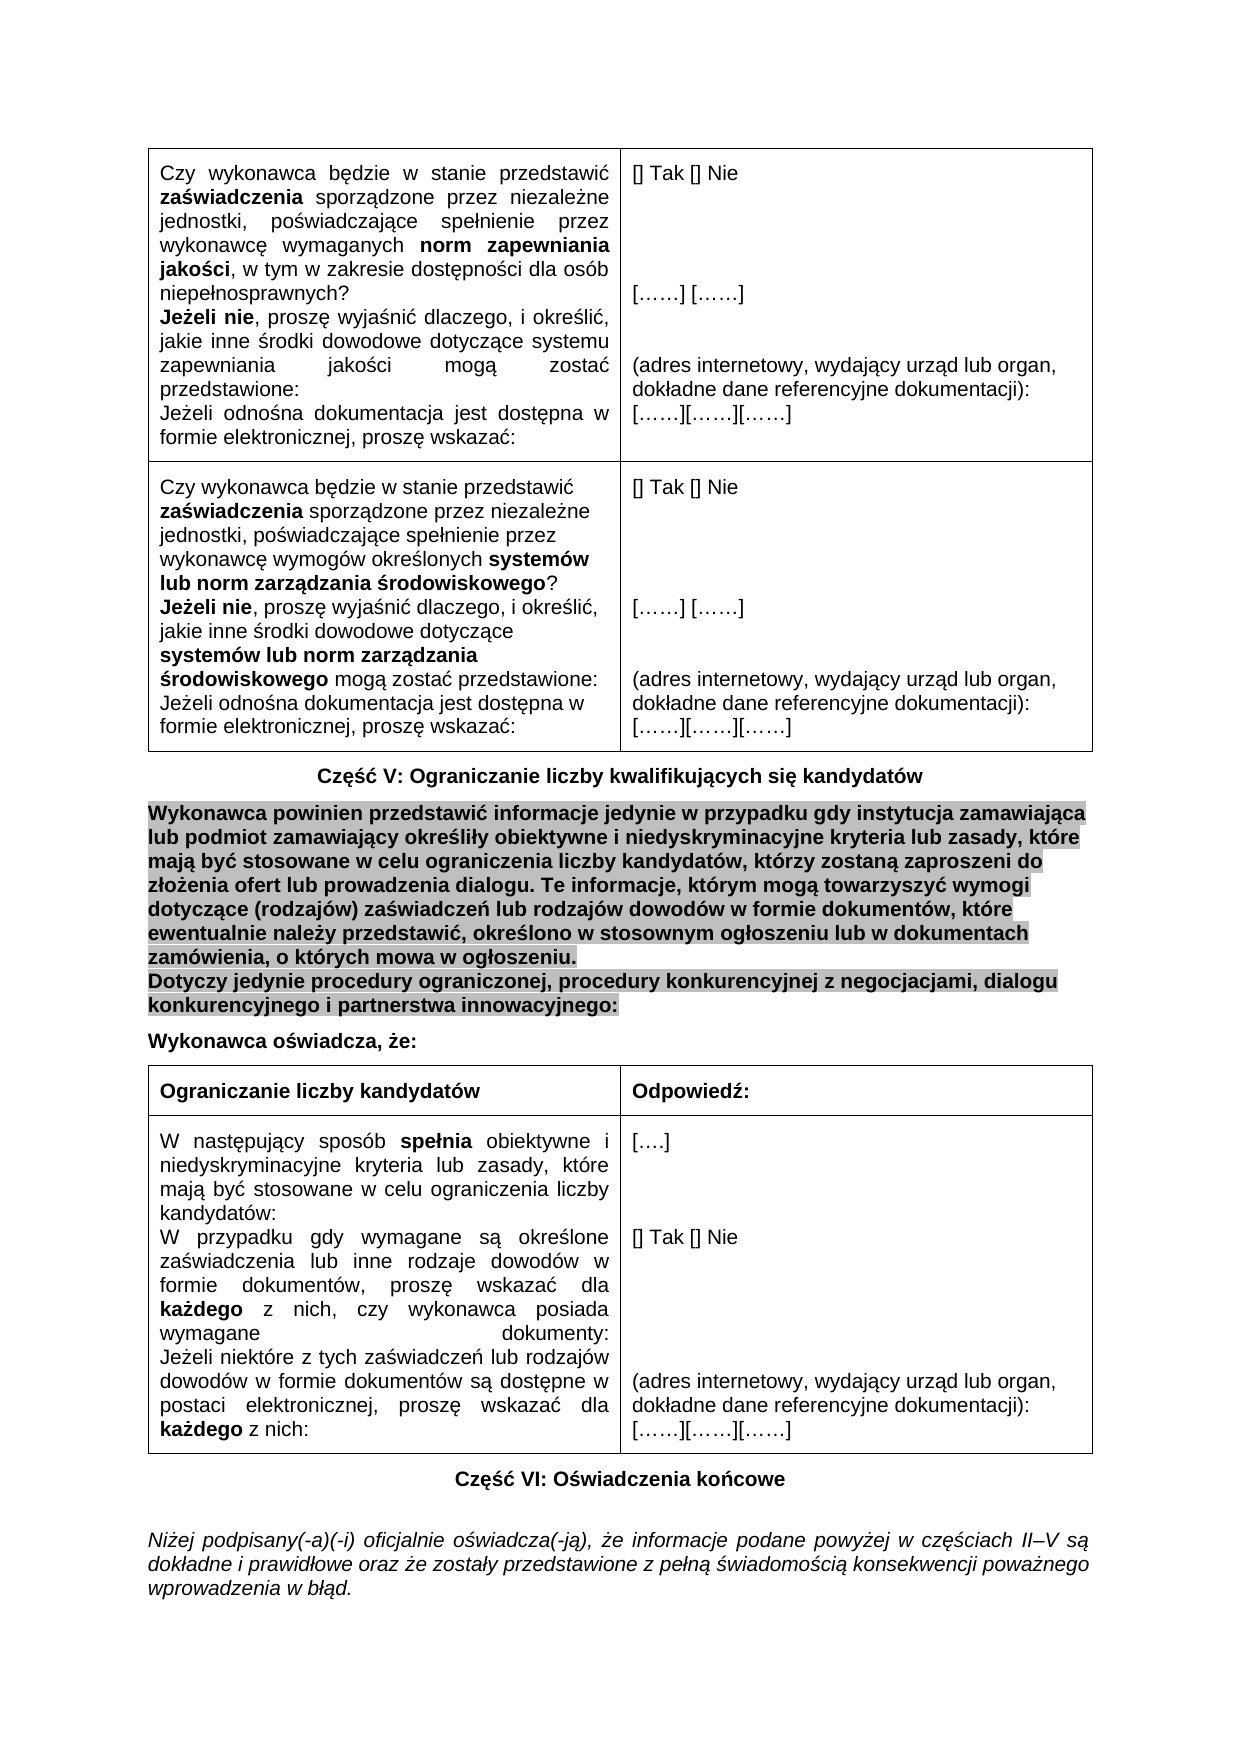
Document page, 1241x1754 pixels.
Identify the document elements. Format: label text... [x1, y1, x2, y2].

text Wykonawca powinien przedstawić informacje jedynie w przypadku gdy instytucja zamawiająca lub podmiot zamawiający określiły obiektywne i niedyskryminacyjne kryteria lub zasady, które mają być stosowane w celu ograniczenia liczby kandydatów, którzy zostaną zaproszeni do złożenia ofert lub prowadzenia dialogu. Te informacje, którym mogą towarzyszyć wymogi dotyczące (rodzajów) zaświadczeń lub rodzajów dowodów w formie dokumentów, które ewentualnie należy przedstawić, określono w stosownym ogłoszeniu lub w dokumentach zamówienia, o których mowa w ogłoszeniu. Dotyczy jedynie procedury ograniczonej, procedury konkurencyjnej z negocjacjami, dialogu konkurencyjnego i partnerstwa innowacyjnego: [148, 801, 1093, 1016]
table_header Odpowiedź: [621, 1066, 1092, 1115]
table_cell [] Tak [] Nie [……] [……] (adres internetowy, wydający urząd lub organ, dokładne dane referencyjne dokumentacji): [……][……][……] [621, 149, 1092, 461]
table_cell Czy wykonawca będzie w stanie przedstawić zaświadczenia sporządzone przez niezależne jednostki, poświadczające spełnienie przez wykonawcę wymaganych norm zapewniania jakości, w tym w zakresie dostępności dla osób niepełnosprawnych? Jeżeli nie, proszę wyjaśnić dlaczego, i określić, jakie inne środki dowodowe dotyczące systemu zapewniania jakości mogą zostać przedstawione: Jeżeli odnośna dokumentacja jest dostępna w formie elektronicznej, proszę wskazać: [149, 149, 620, 461]
table_cell W następujący sposób spełnia obiektywne i niedyskryminacyjne kryteria lub zasady, które mają być stosowane w celu ograniczenia liczby kandydatów: W przypadku gdy wymagane są określone zaświadczenia lub inne rodzaje dowodów w formie dokumentów, proszę wskazać dla każdego z nich, czy wykonawca posiada wymagane dokumenty: Jeżeli niektóre z tych zaświadczeń lub rodzajów dowodów w formie dokumentów są dostępne w postaci elektronicznej, proszę wskazać dla każdego z nich: [149, 1116, 620, 1453]
text Część V: Ograniczanie liczby kwalifikujących się kandydatów [148, 764, 1093, 788]
table_cell Czy wykonawca będzie w stanie przedstawić zaświadczenia sporządzone przez niezależne jednostki, poświadczające spełnienie przez wykonawcę wymogów określonych systemów lub norm zarządzania środowiskowego? Jeżeli nie, proszę wyjaśnić dlaczego, i określić, jakie inne środki dowodowe dotyczące systemów lub norm zarządzania środowiskowego mogą zostać przedstawione: Jeżeli odnośna dokumentacja jest dostępna w formie elektronicznej, proszę wskazać: [149, 462, 620, 751]
text Wykonawca oświadcza, że: [148, 1029, 1093, 1053]
text Niżej podpisany(-a)(-i) oficjalnie oświadcza(-ją), że informacje podane powyżej w częściach II–V są dokładne i prawidłowe oraz że zostały przedstawione z pełną świadomością konsekwencji poważnego wprowadzenia w błąd. [148, 1528, 1093, 1600]
table_cell [….] [] Tak [] Nie (adres internetowy, wydający urząd lub organ, dokładne dane referencyjne dokumentacji): [……][……][……] [621, 1116, 1092, 1453]
table_header Ograniczanie liczby kandydatów [149, 1066, 620, 1115]
text Część VI: Oświadczenia końcowe [148, 1466, 1093, 1490]
table_cell [] Tak [] Nie [……] [……] (adres internetowy, wydający urząd lub organ, dokładne dane referencyjne dokumentacji): [……][……][……] [621, 462, 1092, 751]
